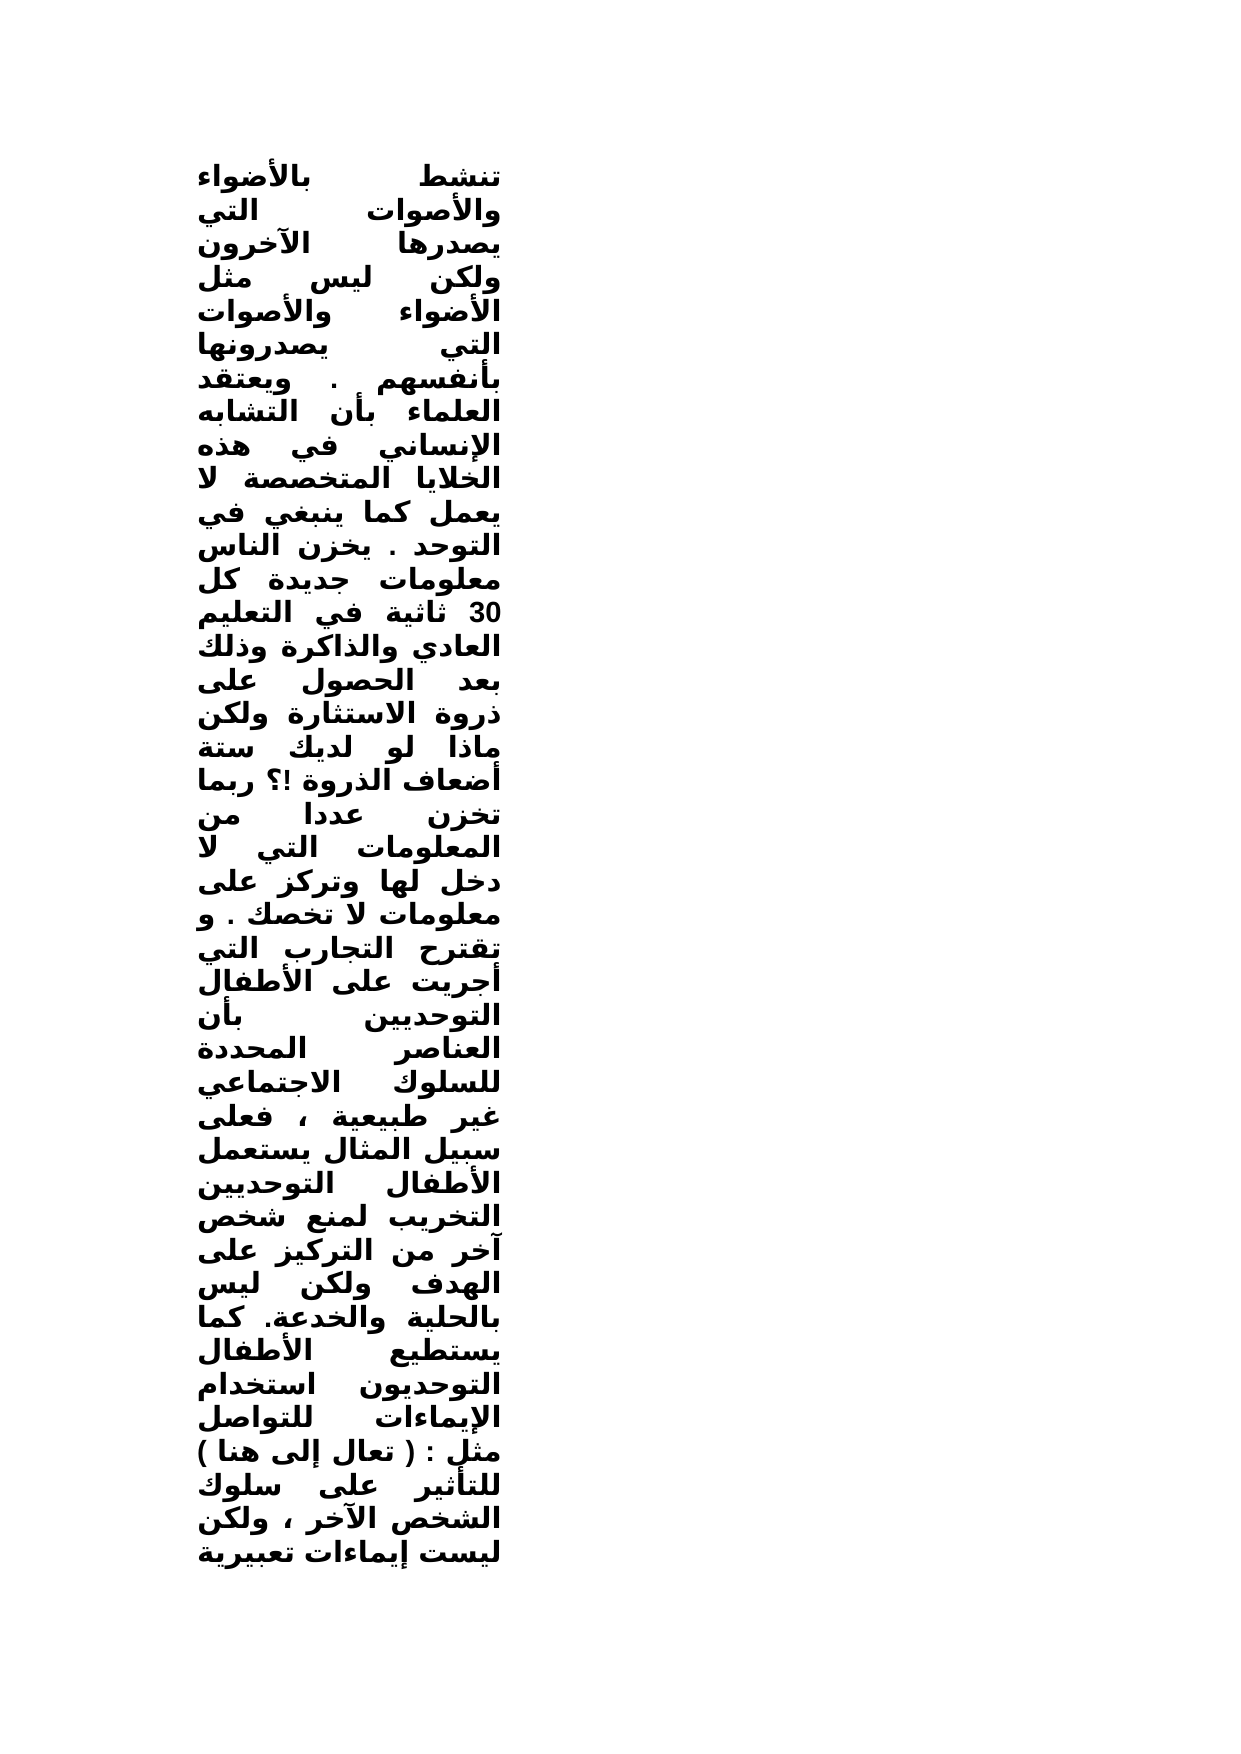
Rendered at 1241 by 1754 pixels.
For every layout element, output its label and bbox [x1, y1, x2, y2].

table_header [188, 150, 511, 1577]
